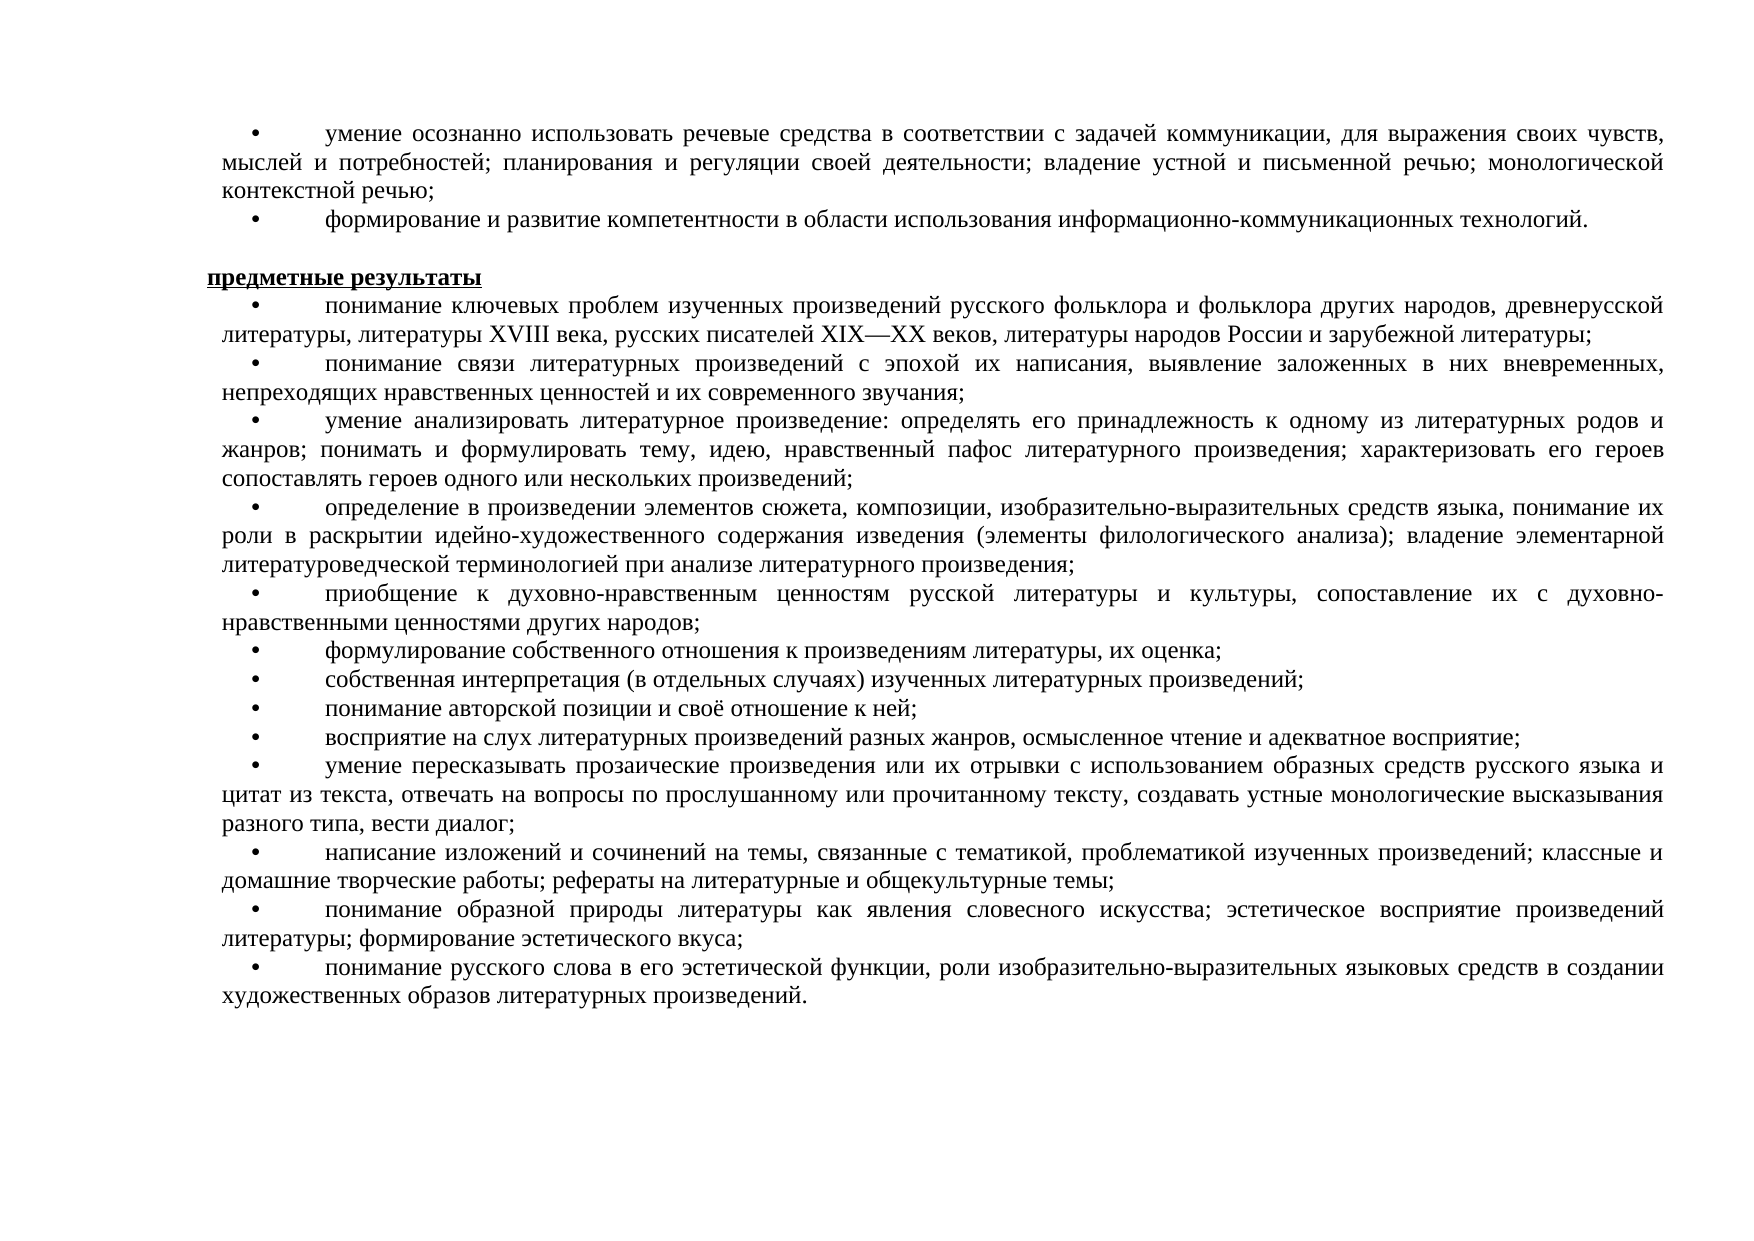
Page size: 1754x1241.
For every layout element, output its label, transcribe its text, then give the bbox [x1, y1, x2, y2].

list формулирование собственного отношения к произведениям литературы, их оценка; [222, 636, 1665, 664]
list умение осознанно использовать речевые средства в соответствии с задачей коммуникации, для выражения своих чувств, мыслей и потребностей; планирования и регуляции своей деятельности; владение устной и письменной речью; монологической контекстной речью; [222, 118, 1665, 204]
list написание изложений и сочинений на темы, связанные с тематикой, проблематикой изученных произведений; классные и домашние творческие работы; рефераты на литературные и общекультурные темы; [222, 837, 1665, 894]
list приобщение к духовно-нравственным ценностям русской литературы и культуры, сопоставление их с духовно-нравственными ценностями других народов; [222, 578, 1665, 636]
text предметные результаты [177, 262, 1665, 291]
list понимание авторской позиции и своё отношение к ней; [222, 693, 1665, 722]
list понимание русского слова в его эстетической функции, роли изобразительно-выразительных языковых средств в создании художественных образов литературных произведений. [222, 952, 1665, 1009]
list умение пересказывать прозаические произведения или их отрывки с использованием образных средств русского языка и цитат из текста, отвечать на вопросы по прослушанному или прочитанному тексту, создавать устные монологические высказывания разного типа, вести диалог; [222, 751, 1665, 837]
list формирование и развитие компетентности в области использования информационно-коммуникационных технологий. [222, 204, 1665, 233]
list определение в произведении элементов сюжета, композиции, изобразительно-выразительных средств языка, понимание их роли в раскрытии идейно-художественного содержания изведения (элементы филологического анализа); владение элементарной литературоведческой терминологией при анализе литературного произведения; [222, 492, 1665, 578]
list понимание связи литературных произведений с эпохой их написания, выявление заложенных в них вневременных, непреходящих нравственных ценностей и их современного звучания; [222, 348, 1665, 406]
list собственная интерпретация (в отдельных случаях) изученных литературных произведений; [222, 664, 1665, 693]
list понимание ключевых проблем изученных произведений русского фольклора и фольклора других народов, древнерусской литературы, литературы XVIII века, русских писателей XIX—XX веков, литературы народов России и зарубежной литературы; [222, 291, 1665, 348]
list умение анализировать литературное произведение: определять его принадлежность к одному из литературных родов и жанров; понимать и формулировать тему, идею, нравственный пафос литературного произведения; характеризовать его героев сопоставлять героев одного или нескольких произведений; [222, 406, 1665, 492]
list понимание образной природы литературы как явления словесного искусства; эстетическое восприятие произведений литературы; формирование эстетического вкуса; [222, 894, 1665, 952]
list восприятие на слух литературных произведений разных жанров, осмысленное чтение и адекватное восприятие; [222, 722, 1665, 751]
